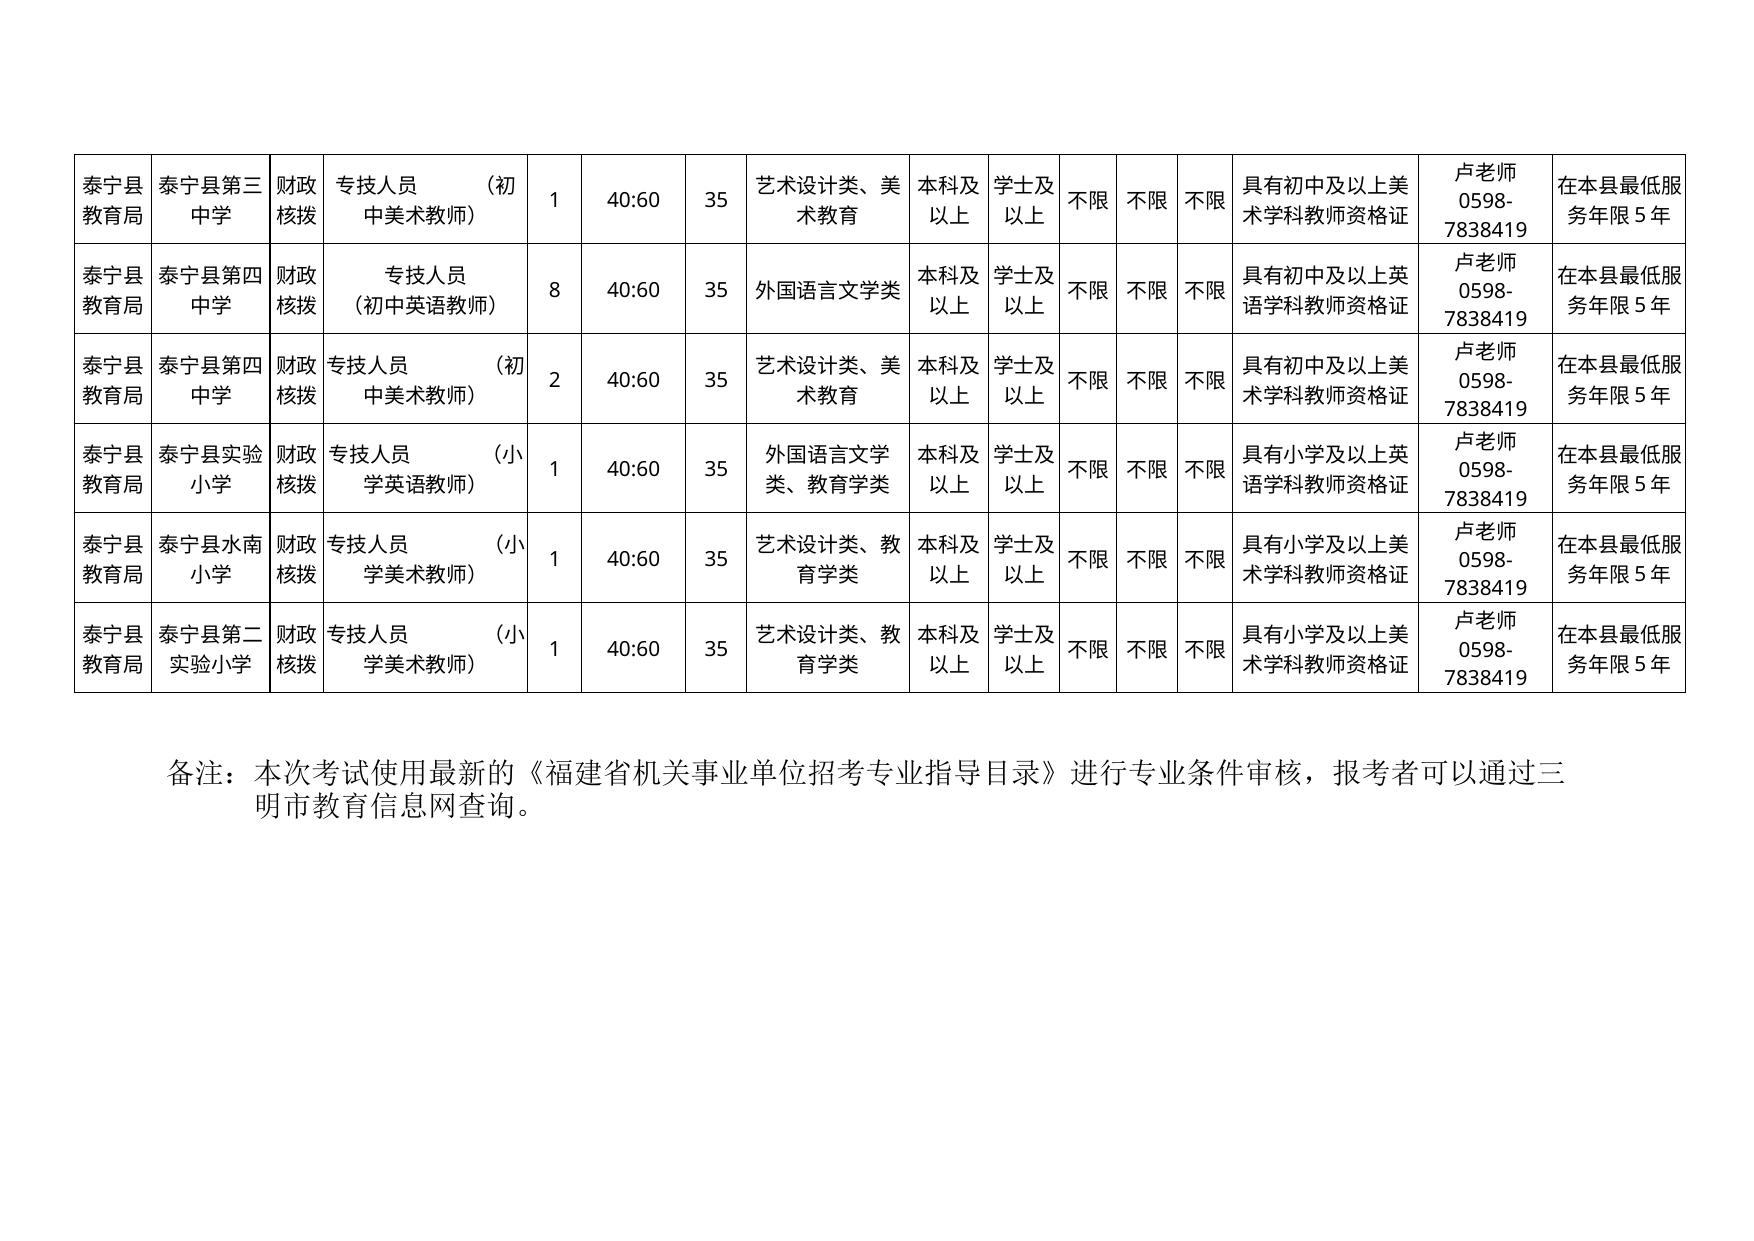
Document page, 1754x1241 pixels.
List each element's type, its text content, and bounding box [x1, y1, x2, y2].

table_cell 不限 [1060, 244, 1116, 333]
table_cell 1 [528, 155, 581, 243]
table_cell 学士及以上 [989, 334, 1059, 423]
table_cell 本科及以上 [910, 513, 988, 602]
table_cell 不限 [1060, 603, 1116, 692]
table_cell 具有初中及以上美术学科教师资格证 [1233, 334, 1418, 423]
table_cell 在本县最低服务年限5年 [1553, 334, 1685, 423]
table_cell 本科及以上 [910, 244, 988, 333]
table_cell 具有初中及以上英语学科教师资格证 [1233, 244, 1418, 333]
table_cell 1 [528, 603, 581, 692]
table_cell 学士及以上 [989, 244, 1059, 333]
text 明市教育信息网查询。 [165, 788, 1589, 821]
table_cell 外国语言文学类、教育学类 [747, 424, 909, 512]
table_cell 本科及以上 [910, 424, 988, 512]
table_cell 泰宁县教育局 [75, 424, 151, 512]
table_cell 40:60 [582, 603, 685, 692]
table_cell 泰宁县第二实验小学 [152, 603, 269, 692]
table_cell 专技人员 （小学英语教师） [324, 424, 527, 512]
table_cell 泰宁县教育局 [75, 155, 151, 243]
table_cell 本科及以上 [910, 334, 988, 423]
table_cell 卢老师 0598-7838419 [1419, 424, 1552, 512]
table_cell 艺术设计类、美术教育 [747, 155, 909, 243]
table_cell 具有小学及以上美术学科教师资格证 [1233, 513, 1418, 602]
table_cell 专技人员 （初中美术教师） [324, 334, 527, 423]
table_cell 学士及以上 [989, 603, 1059, 692]
table_cell 卢老师 0598-7838419 [1419, 603, 1552, 692]
table_cell 1 [528, 513, 581, 602]
table_cell 泰宁县第四中学 [152, 244, 269, 333]
table_cell 不限 [1117, 513, 1177, 602]
table_cell 泰宁县第三中学 [152, 155, 269, 243]
table_cell 学士及以上 [989, 424, 1059, 512]
table_cell 40:60 [582, 244, 685, 333]
table_cell 40:60 [582, 513, 685, 602]
table_cell 在本县最低服务年限5年 [1553, 155, 1685, 243]
table_cell 不限 [1060, 155, 1116, 243]
table_cell 学士及以上 [989, 155, 1059, 243]
table_cell 在本县最低服务年限5年 [1553, 603, 1685, 692]
table_cell 35 [686, 424, 746, 512]
table_cell 泰宁县教育局 [75, 334, 151, 423]
table_cell 2 [528, 334, 581, 423]
table_cell 35 [686, 155, 746, 243]
table_cell 专技人员 （初中美术教师） [324, 155, 527, 243]
table_cell 不限 [1117, 424, 1177, 512]
table_cell 财政 核拨 [271, 244, 323, 333]
table_cell 具有小学及以上英语学科教师资格证 [1233, 424, 1418, 512]
table_cell 在本县最低服务年限5年 [1553, 513, 1685, 602]
table_cell 具有初中及以上美术学科教师资格证 [1233, 155, 1418, 243]
table_cell 35 [686, 513, 746, 602]
table_cell 不限 [1178, 244, 1232, 333]
table_cell 不限 [1060, 424, 1116, 512]
table_cell 财政 核拨 [271, 513, 323, 602]
table_cell 艺术设计类、教育学类 [747, 603, 909, 692]
table_cell 泰宁县第四中学 [152, 334, 269, 423]
table_cell 泰宁县教育局 [75, 513, 151, 602]
table_cell 在本县最低服务年限5年 [1553, 424, 1685, 512]
table_cell 不限 [1178, 155, 1232, 243]
table_cell 35 [686, 244, 746, 333]
table_cell 财政 核拨 [271, 424, 323, 512]
table_cell 不限 [1117, 334, 1177, 423]
table_cell 不限 [1178, 424, 1232, 512]
table_cell 卢老师 0598-7838419 [1419, 244, 1552, 333]
table_cell 不限 [1117, 603, 1177, 692]
table_cell 不限 [1178, 334, 1232, 423]
table_cell 卢老师 0598-7838419 [1419, 513, 1552, 602]
table_cell 艺术设计类、教育学类 [747, 513, 909, 602]
table_cell 1 [528, 424, 581, 512]
table_cell 财政 核拨 [271, 155, 323, 243]
table_cell 本科及以上 [910, 603, 988, 692]
table_cell 专技人员 （小学美术教师） [324, 603, 527, 692]
table_cell 不限 [1178, 603, 1232, 692]
table_cell 不限 [1060, 334, 1116, 423]
table_cell 泰宁县实验小学 [152, 424, 269, 512]
table_cell 泰宁县教育局 [75, 244, 151, 333]
table_cell 8 [528, 244, 581, 333]
table_cell 40:60 [582, 334, 685, 423]
table_cell 泰宁县水南小学 [152, 513, 269, 602]
table_cell 40:60 [582, 155, 685, 243]
table_cell 35 [686, 603, 746, 692]
table_cell 财政 核拨 [271, 603, 323, 692]
table_cell 具有小学及以上美术学科教师资格证 [1233, 603, 1418, 692]
table_cell 在本县最低服务年限5年 [1553, 244, 1685, 333]
table_cell 本科及以上 [910, 155, 988, 243]
table_cell 外国语言文学类 [747, 244, 909, 333]
table_cell 学士及以上 [989, 513, 1059, 602]
table_cell 不限 [1178, 513, 1232, 602]
table_cell 专技人员 （小学美术教师） [324, 513, 527, 602]
table_cell 艺术设计类、美术教育 [747, 334, 909, 423]
table_cell 不限 [1117, 244, 1177, 333]
table_cell 泰宁县教育局 [75, 603, 151, 692]
text 备注：本次考试使用最新的《福建省机关事业单位招考专业指导目录》进行专业条件审核，报考者可以通过三 [165, 754, 1589, 788]
table_cell 卢老师 0598-7838419 [1419, 334, 1552, 423]
table_cell 不限 [1060, 513, 1116, 602]
table_cell 财政 核拨 [271, 334, 323, 423]
table_cell 专技人员 （初中英语教师） [324, 244, 527, 333]
table_cell 35 [686, 334, 746, 423]
table_cell 不限 [1117, 155, 1177, 243]
table_cell 卢老师 0598-7838419 [1419, 155, 1552, 243]
table_cell 40:60 [582, 424, 685, 512]
